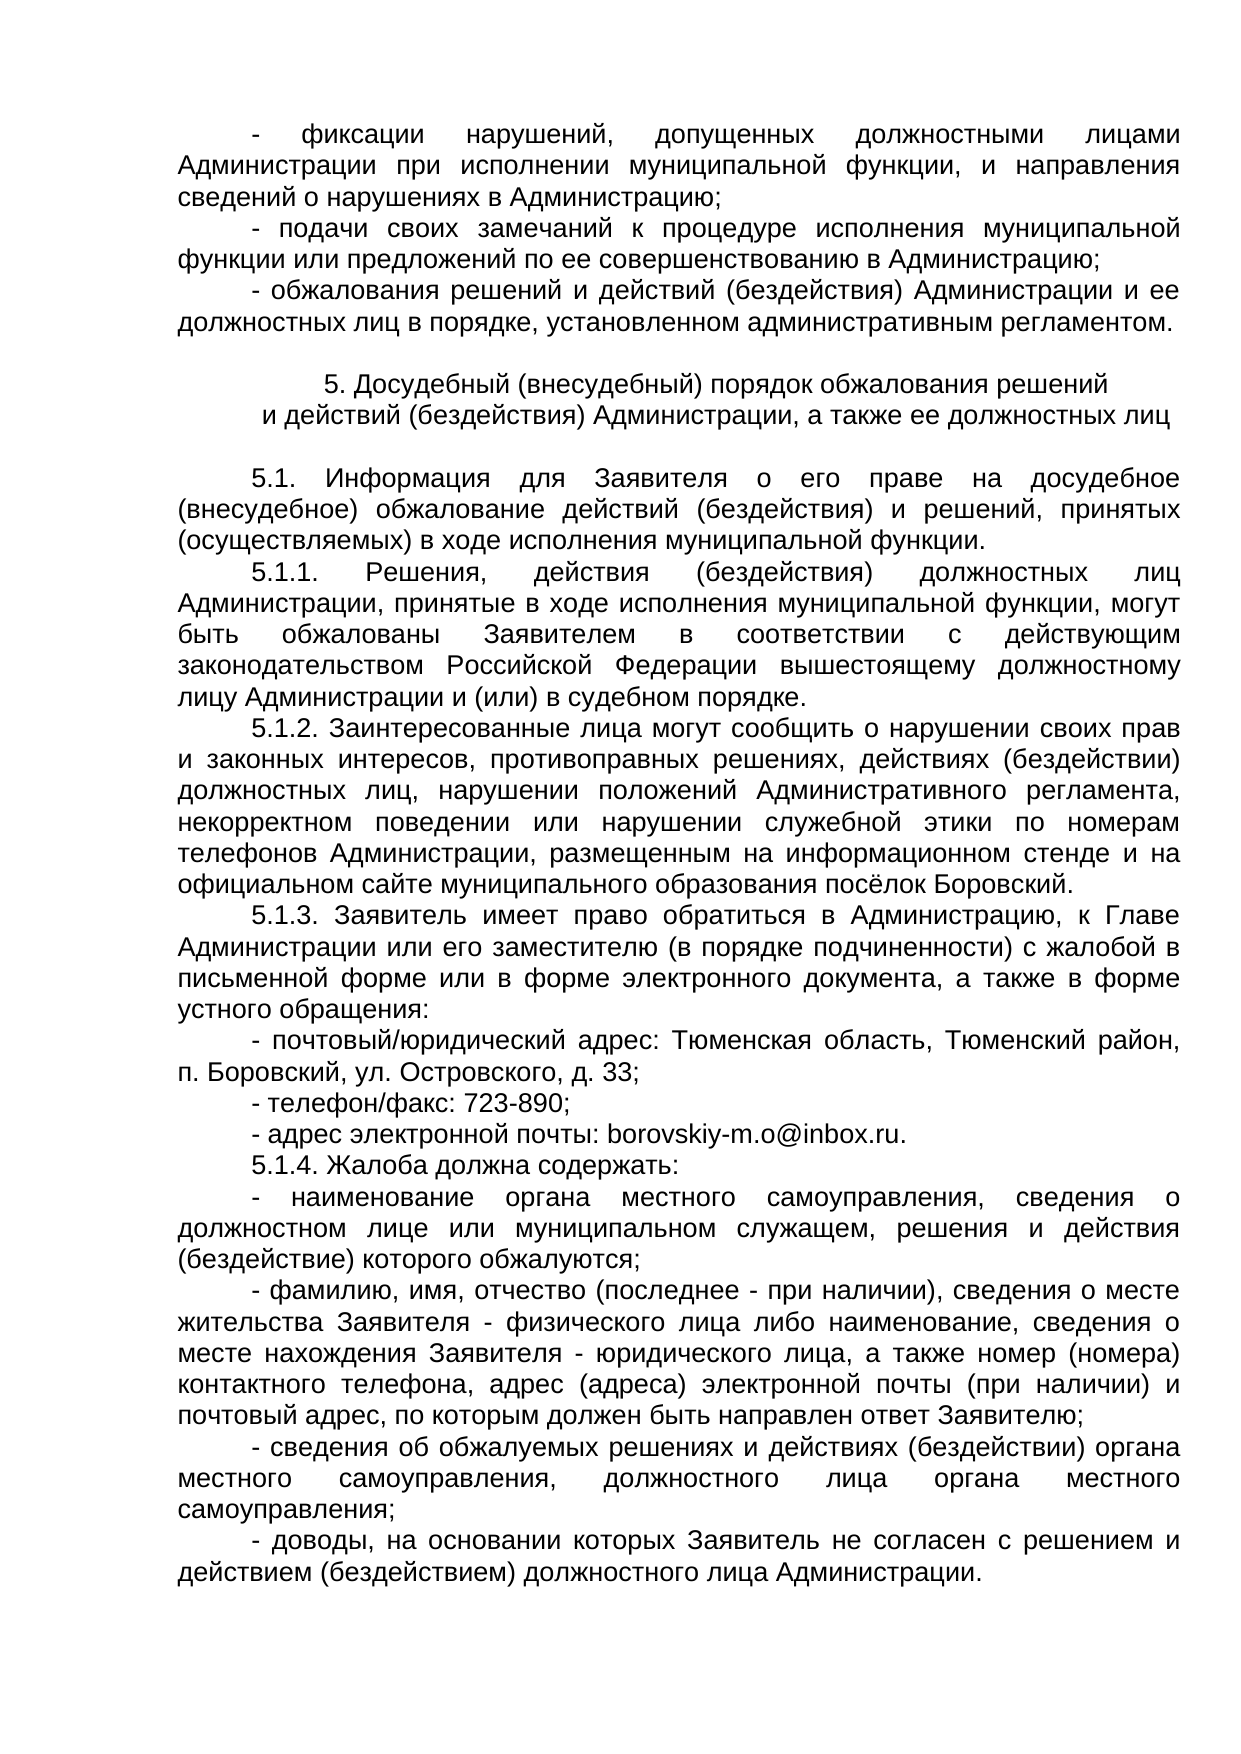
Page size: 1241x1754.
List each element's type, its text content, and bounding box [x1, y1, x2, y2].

text - почтовый/юридический адрес: Тюменская область, Тюменский район, п. Боровский, ул. Островского, д. 33; [177, 1024, 1181, 1087]
text 5. Досудебный (внесудебный) порядок обжалования решений [177, 368, 1181, 399]
text 5.1.2. Заинтересованные лица могут сообщить о нарушении своих прав и законных интересов, противоправных решениях, действиях (бездействии) должностных лиц, нарушении положений Административного регламента, некорректном поведении или нарушении служебной этики по номерам телефонов Администрации, размещенным на информационном стенде и на официальном сайте муниципального образования посёлок Боровский. [177, 712, 1181, 899]
text и действий (бездействия) Администрации, а также ее должностных лиц [177, 399, 1181, 431]
text - сведения об обжалуемых решениях и действиях (бездействии) органа местного самоуправления, должностного лица органа местного самоуправления; [177, 1431, 1181, 1524]
text - фиксации нарушений, допущенных должностными лицами Администрации при исполнении муниципальной функции, и направления сведений о нарушениях в Администрацию; [177, 118, 1181, 212]
text - фамилию, имя, отчество (последнее - при наличии), сведения о месте жительства Заявителя - физического лица либо наименование, сведения о месте нахождения Заявителя - юридического лица, а также номер (номера) контактного телефона, адрес (адреса) электронной почты (при наличии) и почтовый адрес, по которым должен быть направлен ответ Заявителю; [177, 1274, 1181, 1431]
text - подачи своих замечаний к процедуре исполнения муниципальной функции или предложений по ее совершенствованию в Администрацию; [177, 212, 1181, 274]
text 5.1.3. Заявитель имеет право обратиться в Администрацию, к Главе Администрации или его заместителю (в порядке подчиненности) с жалобой в письменной форме или в форме электронного документа, а также в форме устного обращения: [177, 899, 1181, 1024]
text 5.1.1. Решения, действия (бездействия) должностных лиц Администрации, принятые в ходе исполнения муниципальной функции, могут быть обжалованы Заявителем в соответствии с действующим законодательством Российской Федерации вышестоящему должностному лицу Администрации и (или) в судебном порядке. [177, 556, 1181, 712]
text - адрес электронной почты: borovskiy-m.o@inbox.ru. [177, 1118, 1181, 1149]
text - телефон/факс: 723-890; [177, 1087, 1181, 1118]
text 5.1. Информация для Заявителя о его праве на досудебное (внесудебное) обжалование действий (бездействия) и решений, принятых (осуществляемых) в ходе исполнения муниципальной функции. [177, 462, 1181, 556]
text - наименование органа местного самоуправления, сведения о должностном лице или муниципальном служащем, решения и действия (бездействие) которого обжалуются; [177, 1181, 1181, 1274]
text - доводы, на основании которых Заявитель не согласен с решением и действием (бездействием) должностного лица Администрации. [177, 1524, 1181, 1587]
text 5.1.4. Жалоба должна содержать: [177, 1149, 1181, 1181]
text - обжалования решений и действий (бездействия) Администрации и ее должностных лиц в порядке, установленном административным регламентом. [177, 274, 1181, 337]
